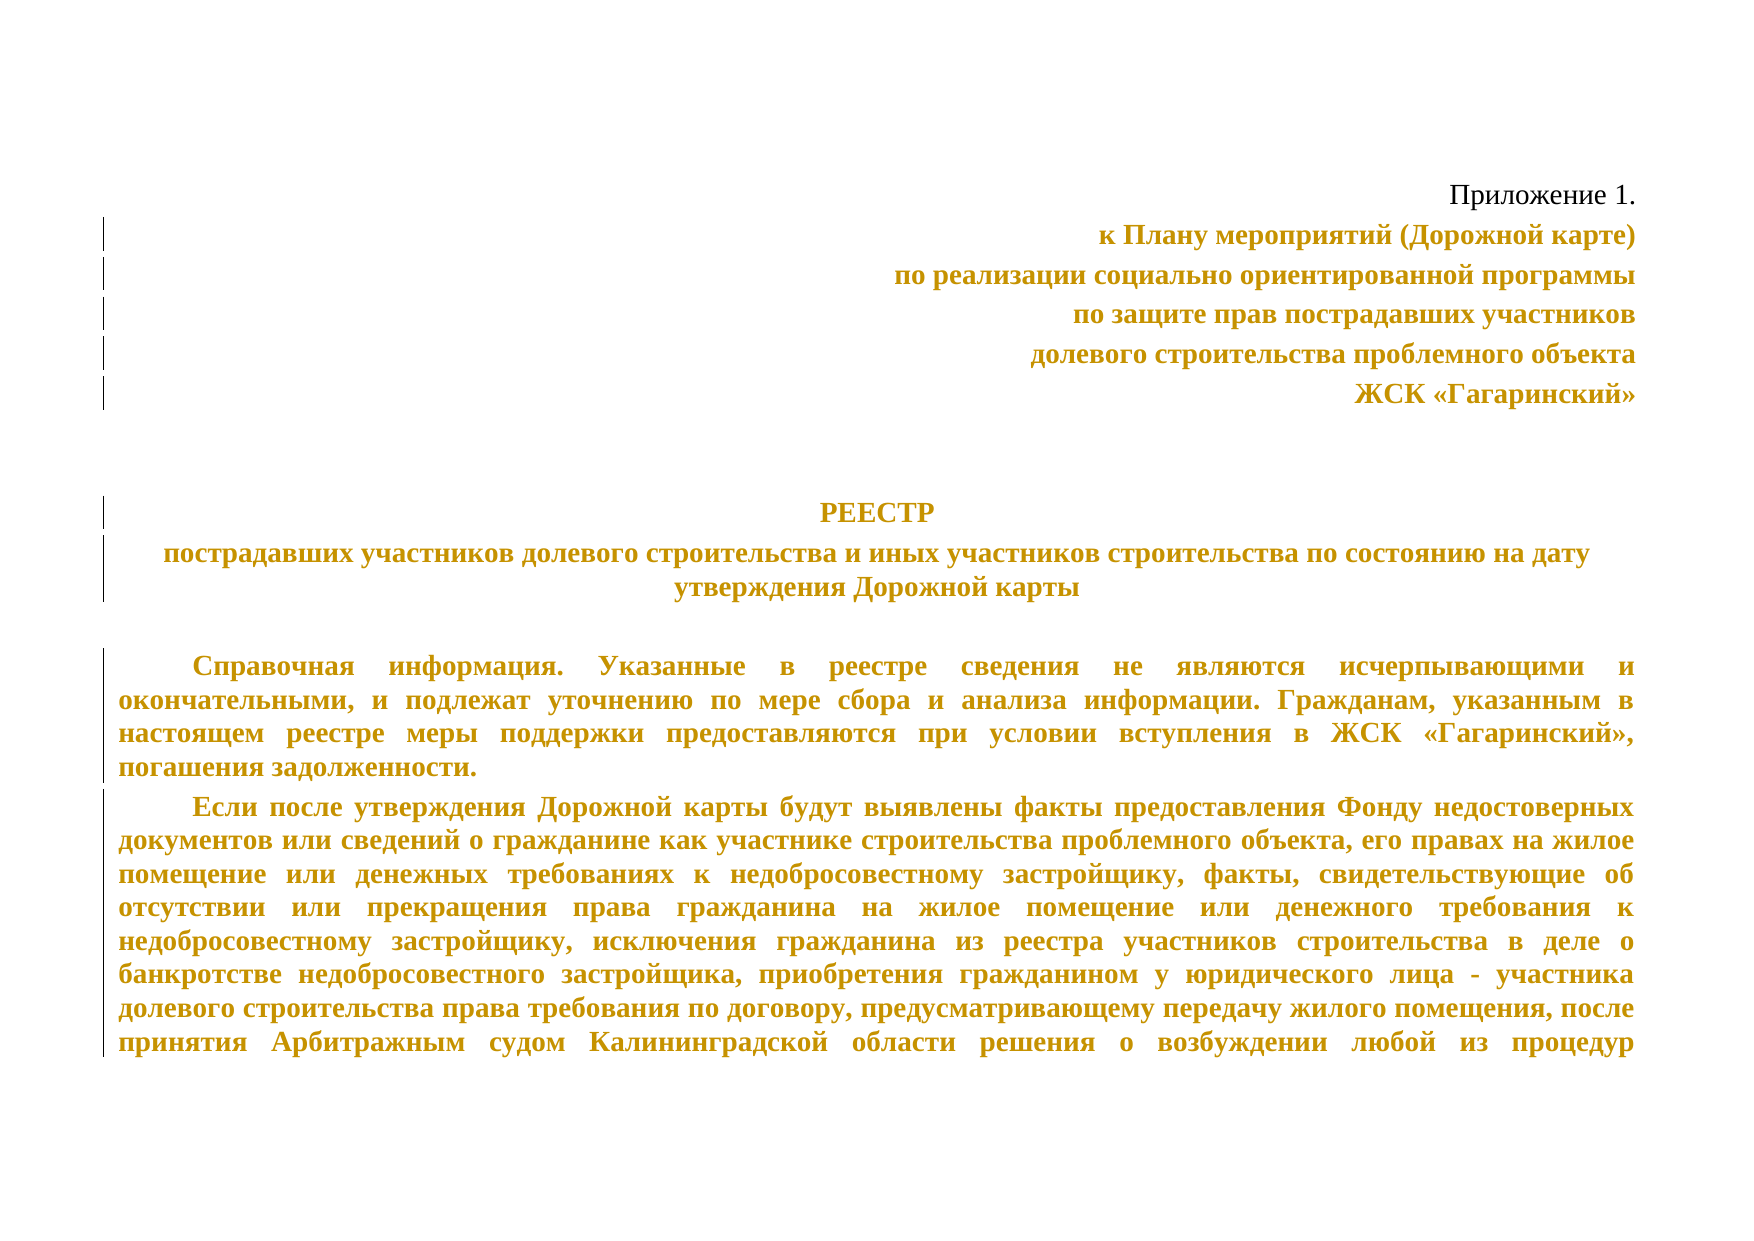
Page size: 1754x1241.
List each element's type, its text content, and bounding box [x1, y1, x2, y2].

text ЖСК «Гагаринский» [118, 376, 1636, 410]
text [118, 789, 1636, 1057]
text Реестр [118, 496, 1636, 529]
text к Плану мероприятий (Дорожной карте) [118, 217, 1636, 251]
text Справочная информация. Указанные в реестре сведения не являются исчерпывающими и окончательными, и подлежат уточнению по мере сбора и анализа информации. Гражданам, указанным в настоящем реестре меры поддержки предоставляются при условии вступления в ЖСК «Гагаринский», погашения задолженности. [118, 648, 1636, 783]
text пострадавших участников долевого строительства и иных участников строительства по состоянию на дату утверждения Дорожной карты [118, 535, 1636, 602]
text долевого строительства проблемного объекта [118, 336, 1636, 370]
text по реализации социально ориентированной программы [118, 257, 1636, 290]
text по защите прав пострадавших участников [118, 297, 1636, 330]
